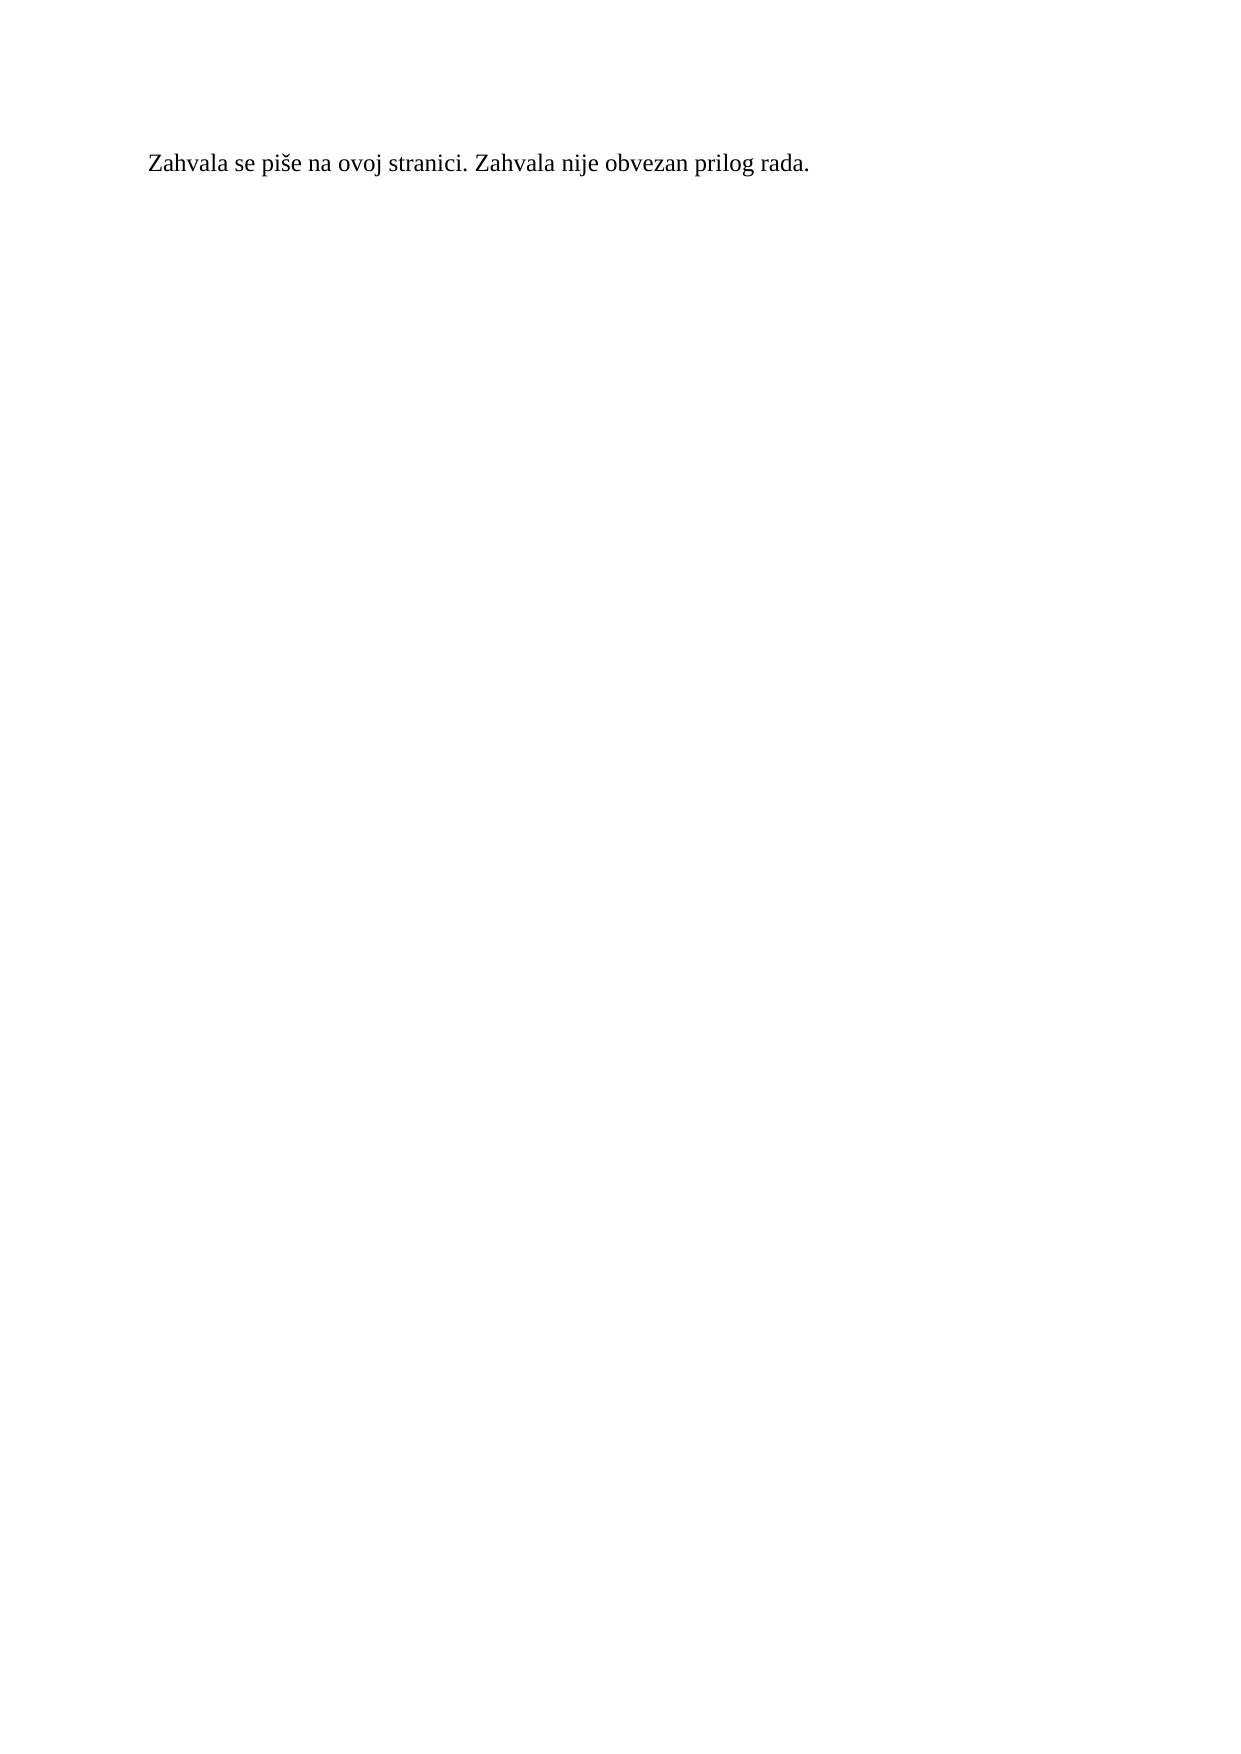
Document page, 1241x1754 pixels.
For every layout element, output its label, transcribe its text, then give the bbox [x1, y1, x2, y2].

text Zahvala se piše na ovoj stranici. Zahvala nije obvezan prilog rada. [148, 148, 1093, 176]
